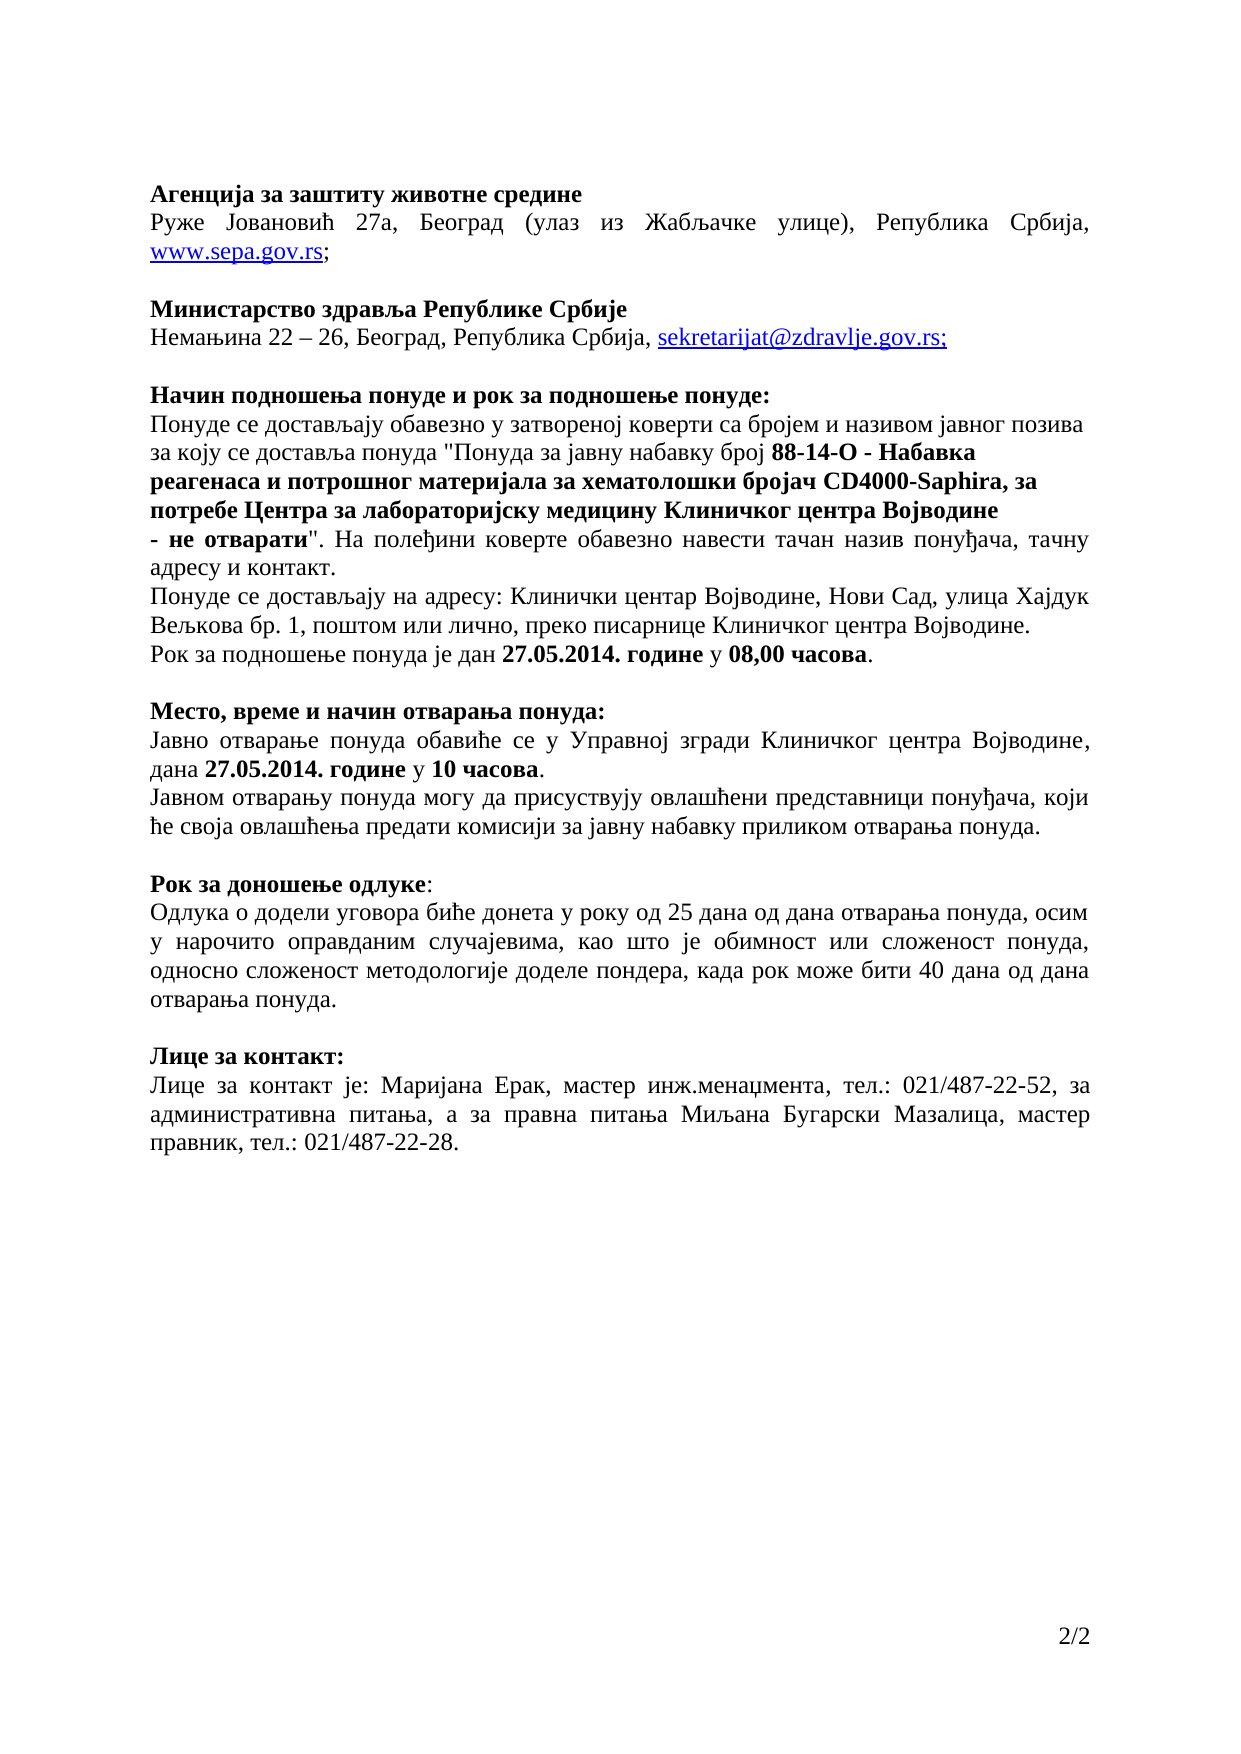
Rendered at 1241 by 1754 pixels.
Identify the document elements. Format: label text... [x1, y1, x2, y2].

text Рок за доношење одлуке: [150, 869, 1090, 897]
text Лице за контакт је: Маријана Ерак, мастер инж.менаџмента, тел.: 021/487-22-52, за административна питања, а за правна питања Миљана Бугарски Мазалица, мастер правник, тел.: 021/487-22-28. [150, 1070, 1090, 1156]
text Руже Јовановић 27а, Београд (улаз из Жабљачке улице), Република Србија, www.sepa.gov.rs; [150, 207, 1090, 265]
text Јавном отварању понуда могу да присуствују овлашћени представници понуђача, који ће своја овлашћења предати комисији за јавну набавку приликом отварања понуда. [150, 782, 1090, 840]
text Рок за подношење понуда је дан 27.05.2014. године у 08,00 часова. [150, 639, 1090, 667]
text Агенција за заштиту животне средине [150, 179, 1090, 207]
text Место, време и начин отварања понуда: [150, 696, 1090, 725]
text Лице за контакт: [150, 1041, 1090, 1070]
text Јавно отварање понуда обавиће се у Управној згради Клиничког центра Војводине, дана 27.05.2014. године у 10 часова. [150, 725, 1090, 782]
text - не отварати". На полеђини коверте обавезно навести тачан назив понуђача, тачну адресу и контакт. [150, 524, 1090, 581]
text Начин подношења понуде и рок за подношење понуде: [150, 380, 1090, 409]
text Понуде се достављају обавезно у затвореној коверти са бројем и називом јавног позива за коју се доставља понуда "Понуда за јавну набавку број 88-14-O - Набавка реагенаса и потрошног материјала за хематолошки бројач CD4000-Saphira, за потребе Центра за лабораторијску медицину Клиничког центра Војводине [150, 409, 1090, 524]
text Министарство здравља Републике Србије Немањина 22 – 26, Београд, Република Србија, sekretarijat@zdravlje.gov.rs; [150, 294, 1090, 351]
text Понуде се достављају на адресу: Клинички центар Војводине, Нови Сад, улица Хајдук Вељкова бр. 1, поштом или лично, преко писарнице Клиничког центра Војводине. [150, 581, 1090, 639]
text Одлука о додели уговора биће донета у року од 25 дана од дана отварања понуда, осим у нарочито оправданим случајевима, као што је обимност или сложеност понуда, односно сложеност методологије доделе пондера, када рок може бити 40 дана од дана отварања понуда. [150, 897, 1090, 1012]
